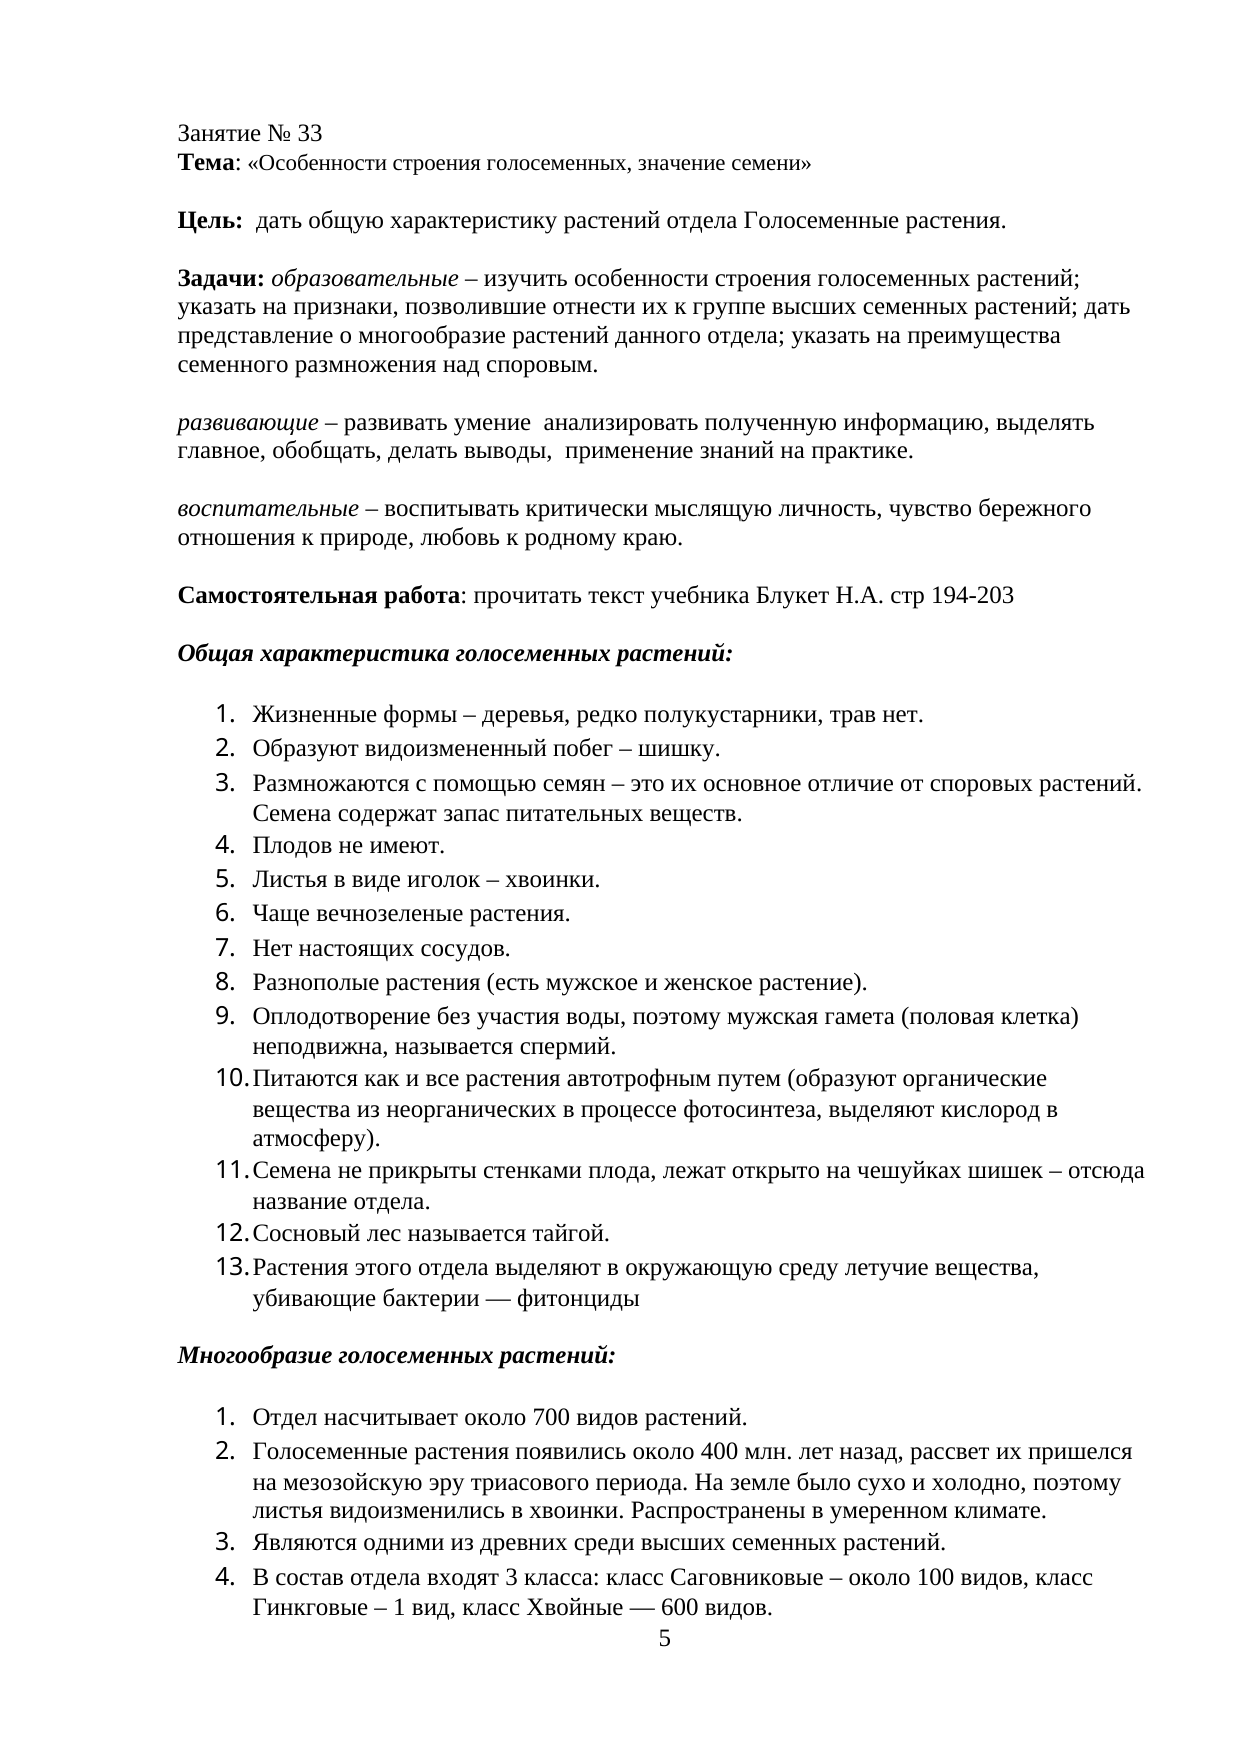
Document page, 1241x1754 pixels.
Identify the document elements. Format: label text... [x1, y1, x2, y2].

list Размножаются с помощью семян – это их основное отличие от споровых растений. Семена содержат запас питательных веществ. [215, 764, 1152, 827]
text воспитательные – воспитывать критически мыслящую личность, чувство бережного отношения к природе, любовь к родному краю. [177, 493, 1152, 551]
list Растения этого отдела выделяют в окружающую среду летучие вещества, убивающие бактерии — фитонциды [215, 1248, 1152, 1311]
text Задачи: образовательные – изучить особенности строения голосеменных растений; указать на признаки, позволившие отнести их к группе высших семенных растений; дать представление о многообразие растений данного отдела; указать на преимущества семенного размножения над споровым. [177, 263, 1152, 378]
list Жизненные формы – деревья, редко полукустарники, трав нет. [215, 696, 1152, 730]
text развивающие – развивать умение анализировать полученную информацию, выделять главное, обобщать, делать выводы, применение знаний на практике. [177, 407, 1152, 464]
list Являются одними из древних среди высших семенных растений. [215, 1524, 1152, 1558]
list Голосеменные растения появились около 400 млн. лет назад, рассвет их пришелся на мезозойскую эру триасового периода. На земле было сухо и холодно, поэтому листья видоизменились в хвоинки. Распространены в умеренном климате. [215, 1432, 1152, 1524]
list Питаются как и все растения автотрофным путем (образуют органические вещества из неорганических в процессе фотосинтеза, выделяют кислород в атмосферу). [215, 1060, 1152, 1152]
list В состав отдела входят 3 класса: класс Саговниковые – около 100 видов, класс Гинкговые – 1 вид, класс Хвойные — 600 видов. [215, 1558, 1152, 1621]
list Сосновый лес называется тайгой. [215, 1214, 1152, 1248]
list Оплодотворение без участия воды, поэтому мужская гамета (половая клетка) неподвижна, называется спермий. [215, 997, 1152, 1060]
list Листья в виде иголок – хвоинки. [215, 861, 1152, 895]
text Многообразие голосеменных растений: [177, 1341, 1152, 1369]
list Образуют видоизмененный побег – шишку. [215, 730, 1152, 764]
text Тема: «Особенности строения голосеменных, значение семени» [177, 147, 1152, 176]
text Общая характеристика голосеменных растений: [177, 638, 1152, 667]
list Семена не прикрыты стенками плода, лежат открыто на чешуйках шишек – отсюда название отдела. [215, 1152, 1152, 1214]
list Разнополые растения (есть мужское и женское растение). [215, 963, 1152, 997]
text Занятие № 33 [177, 118, 1152, 147]
list Отдел насчитывает около 700 видов растений. [215, 1398, 1152, 1432]
list Чаще вечнозеленые растения. [215, 895, 1152, 929]
text Цель: дать общую характеристику растений отдела Голосеменные растения. [177, 205, 1152, 233]
text Самостоятельная работа: прочитать текст учебника Блукет Н.А. стр 194-203 [177, 580, 1152, 609]
list Нет настоящих сосудов. [215, 929, 1152, 963]
list Плодов не имеют. [215, 827, 1152, 861]
